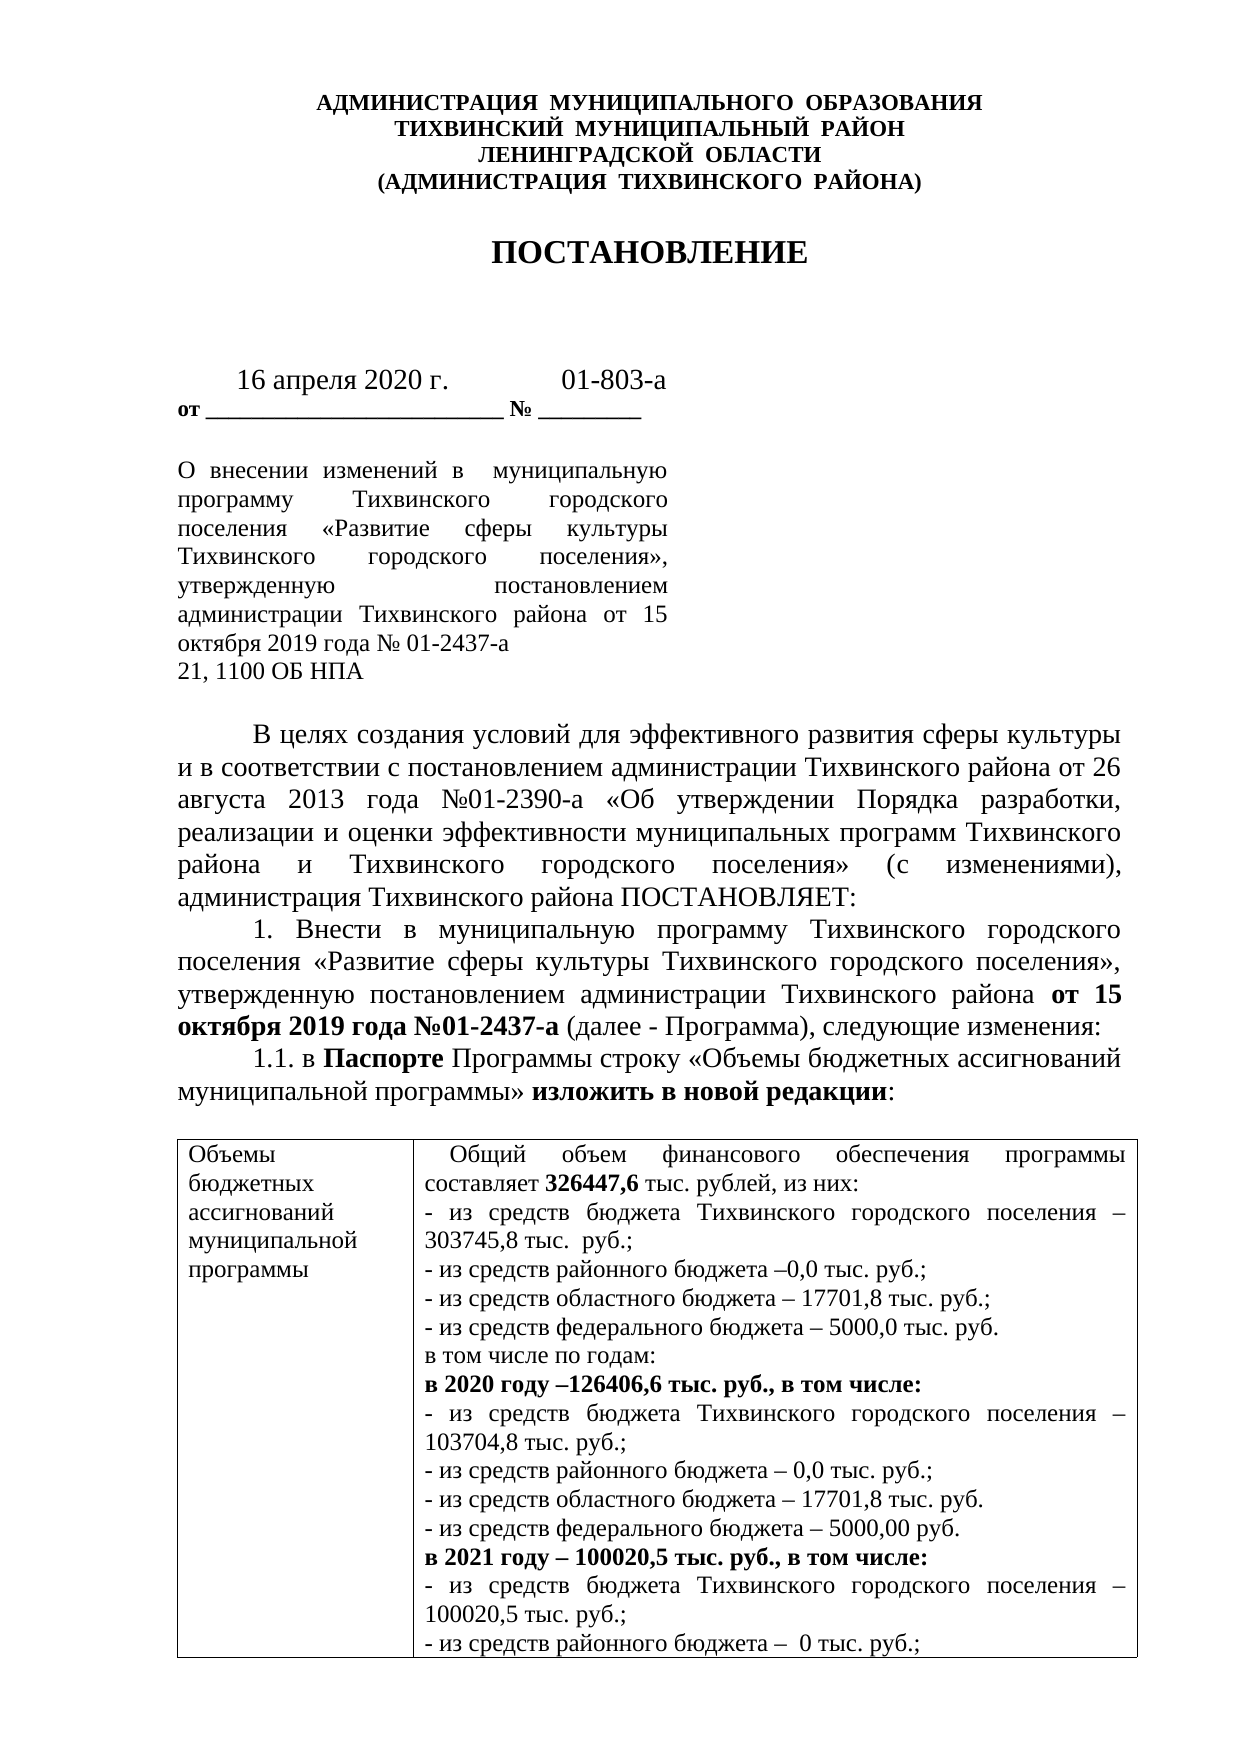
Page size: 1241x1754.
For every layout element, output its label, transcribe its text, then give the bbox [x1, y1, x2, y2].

text 16 апреля 2020 г. 01-803-а [177, 362, 1122, 395]
text В целях создания условий для эффективного развития сферы культуры и в соответствии с постановлением администрации Тихвинского района от 26 августа 2013 года №01-2390-а «Об утверждении Порядка разработки, реализации и оценки эффективности муниципальных программ Тихвинского района и Тихвинского городского поселения» (c изменениями), администрация Тихвинского района ПОСТАНОВЛЯЕТ: [177, 718, 1122, 912]
text от __________________________ № _________ [177, 395, 1122, 422]
table_cell 21, 1100 ОБ НПА [166, 656, 679, 685]
text 1.1. в Паспорте Программы строку «Объемы бюджетных ассигнований муниципальной программы» изложить в новой редакции: [177, 1042, 1122, 1106]
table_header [178, 1140, 413, 1657]
text ТИХВИНСКИЙ МУНИЦИПАЛЬНЫЙ РАЙОН [177, 115, 1122, 141]
text 1. Внести в муниципальную программу Тихвинского городского поселения «Развитие сферы культуры Тихвинского городского поселения», утвержденную постановлением администрации Тихвинского района от 15 октября 2019 года №01-2437-а (далее - Программа), следующие изменения: [177, 912, 1122, 1042]
text (АДМИНИСТРАЦИЯ ТИХВИНСКОГО РАЙОНА) [177, 168, 1122, 194]
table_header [414, 1140, 1137, 1657]
table_header О внесении изменений в муниципальную программу Тихвинского городского поселения «Развитие сферы культуры Тихвинского городского поселения», утвержденную постановлением администрации Тихвинского района от 15 октября 2019 года № 01-2437-а [166, 455, 679, 656]
text ПОСТАНОВЛЕНИЕ [177, 232, 1122, 271]
subtitle АДМИНИСТРАЦИЯ МУНИЦИПАЛЬНОГО ОБРАЗОВАНИЯ [177, 89, 1122, 115]
text ЛЕНИНГРАДСКОЙ ОБЛАСТИ [177, 141, 1122, 168]
